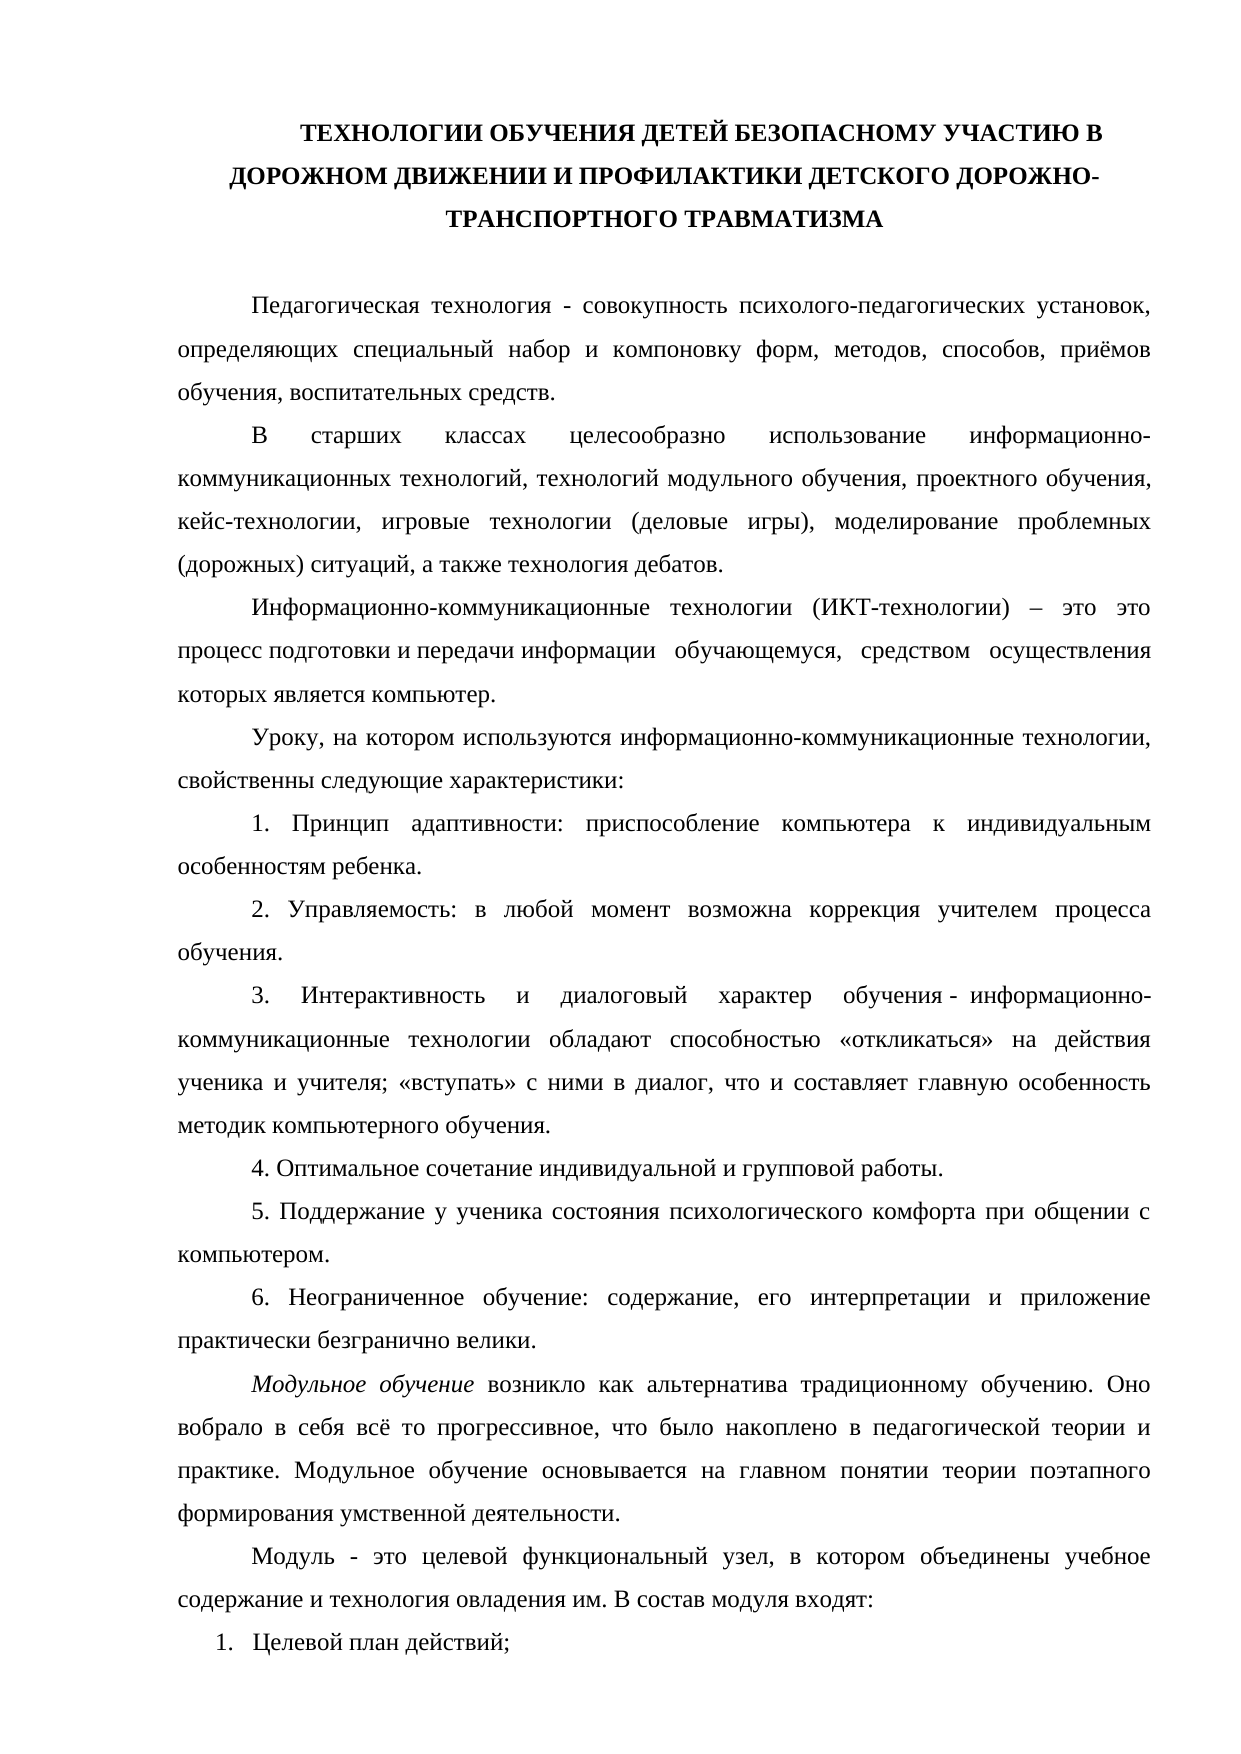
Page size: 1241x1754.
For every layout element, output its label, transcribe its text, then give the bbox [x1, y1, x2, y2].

text 1. Принцип адаптивности: приспособление компьютера к индивидуальным особенностям ребенка. [177, 808, 1152, 880]
text 5. Поддержание у ученика состояния психологического комфорта при общении с компьютером. [177, 1196, 1152, 1268]
text ТЕХНОЛОГИИ ОБУЧЕНИЯ ДЕТЕЙ БЕЗОПАСНОМУ УЧАСТИЮ В ДОРОЖНОМ ДВИЖЕНИИ И ПРОФИЛАКТИКИ ДЕТСКОГО ДОРОЖНО-ТРАНСПОРТНОГО ТРАВМАТИЗМА [177, 118, 1152, 233]
text Уроку, на котором используются информационно-коммуникационные технологии, свойственны следующие характеристики: [177, 722, 1152, 794]
list Целевой план действий; [215, 1627, 1152, 1656]
text 6. Неограниченное обучение: содержание, его интерпретации и приложение практически безгранично велики. [177, 1282, 1152, 1354]
text 2. Управляемость: в любой момент возможна коррекция учителем процесса обучения. [177, 894, 1152, 966]
text Модуль - это целевой функциональный узел, в котором объединены учебное содержание и технология овладения им. В состав модуля входят: [177, 1541, 1152, 1613]
text Информационно-коммуникационные технологии (ИКТ-технологии) – это это процесс подготовки и передачи информации обучающемуся, средством осуществления которых является компьютер. [177, 592, 1152, 707]
text 4. Оптимальное сочетание индивидуальной и групповой работы. [177, 1153, 1152, 1182]
text Педагогическая технология - совокупность психолого-педагогических установок, определяющих специальный набор и компоновку форм, методов, способов, приёмов обучения, воспитательных средств. [177, 291, 1152, 406]
text 3. Интерактивность и диалоговый характер обучения - информационно-коммуникационные технологии обладают способностью «откликаться» на действия ученика и учителя; «вступать» с ними в диалог, что и составляет главную особенность методик компьютерного обучения. [177, 981, 1152, 1139]
text Модульное обучение возникло как альтернатива традиционному обучению. Оно вобрало в себя всё то прогрессивное, что было накоплено в педагогической теории и практике. Модульное обучение основывается на главном понятии теории поэтапного формирования умственной деятельности. [177, 1369, 1152, 1527]
text В старших классах целесообразно использование информационно-коммуникационных технологий, технологий модульного обучения, проектного обучения, кейс-технологии, игровые технологии (деловые игры), моделирование проблемных (дорожных) ситуаций, а также технология дебатов. [177, 420, 1152, 578]
